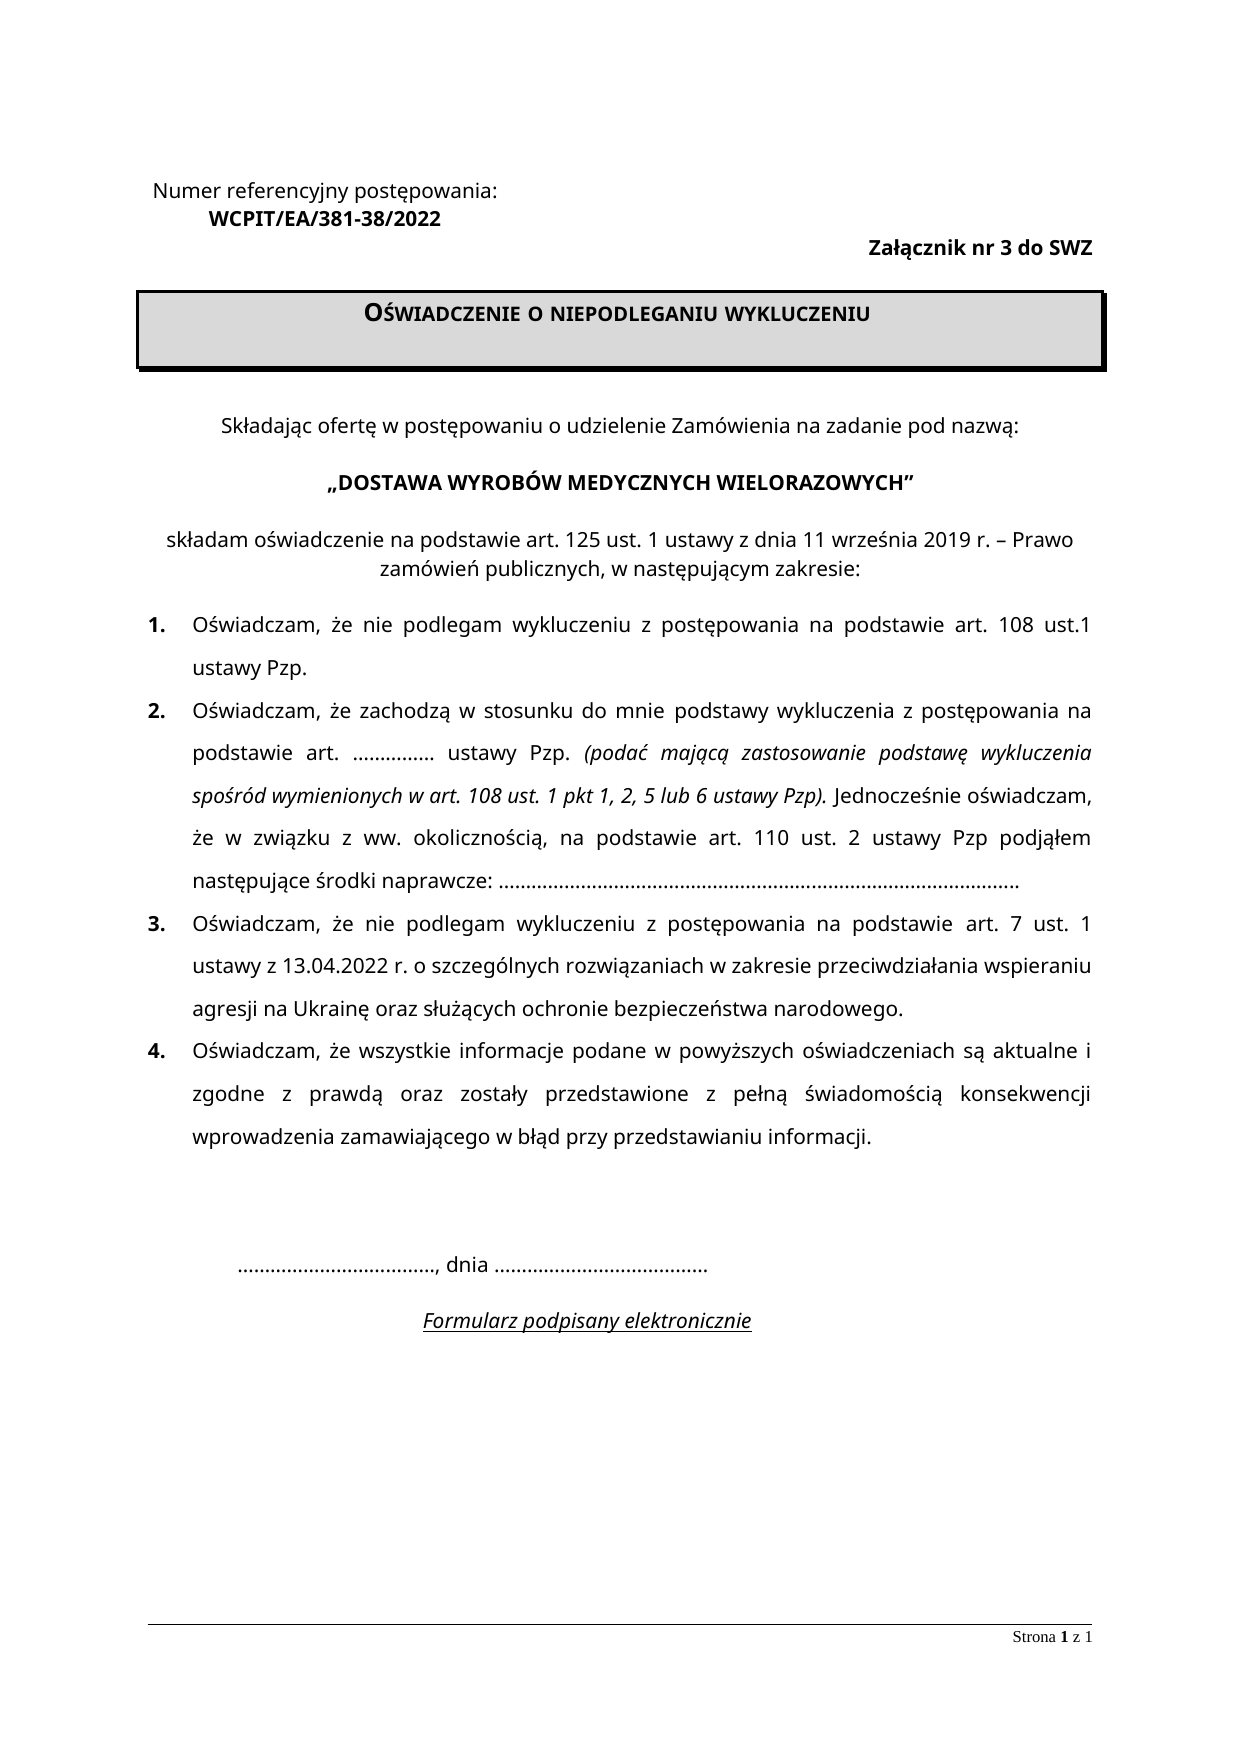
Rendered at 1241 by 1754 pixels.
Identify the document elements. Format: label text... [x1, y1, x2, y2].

list Oświadczam, że zachodzą w stosunku do mnie podstawy wykluczenia z postępowania na podstawie art. …………… ustawy Pzp. (podać mającą zastosowanie podstawę wykluczenia spośród wymienionych w art. 108 ust. 1 pkt 1, 2, 5 lub 6 ustawy Pzp). Jednocześnie oświadczam, że w związku z ww. okolicznością, na podstawie art. 110 ust. 2 ustawy Pzp podjąłem następujące środki naprawcze: ………………………………………………………………………………….. [148, 696, 1092, 894]
list Oświadczam, że nie podlegam wykluczeniu z postępowania na podstawie art. 108 ust.1 ustawy Pzp. [148, 611, 1092, 682]
subtitle Oświadczenie o niepodleganiu wykluczeniu [139, 293, 1101, 366]
text Składając ofertę w postępowaniu o udzielenie Zamówienia na zadanie pod nazwą: [148, 411, 1092, 440]
text WCPIT/EA/381-38/2022 [148, 204, 502, 233]
list Oświadczam, że wszystkie informacje podane w powyższych oświadczeniach są aktualne i zgodne z prawdą oraz zostały przedstawione z pełną świadomością konsekwencji wprowadzenia zamawiającego w błąd przy przedstawianiu informacji. [148, 1037, 1092, 1150]
text Załącznik nr 3 do SWZ [148, 233, 1092, 261]
text Numer referencyjny postępowania: [148, 176, 502, 204]
text Formularz podpisany elektronicznie [148, 1307, 797, 1335]
text składam oświadczenie na podstawie art. 125 ust. 1 ustawy z dnia 11 września 2019 r. – Prawo zamówień publicznych, w następującym zakresie: [148, 525, 1092, 582]
text „DOSTAWA WYROBÓW MEDYCZNYCH WIELORAZOWYCH” [148, 468, 1092, 497]
list Oświadczam, że nie podlegam wykluczeniu z postępowania na podstawie art. 7 ust. 1 ustawy z 13.04.2022 r. o szczególnych rozwiązaniach w zakresie przeciwdziałania wspieraniu agresji na Ukrainę oraz służących ochronie bezpieczeństwa narodowego. [148, 909, 1092, 1022]
text ………………………………, dnia ………………………………… [148, 1250, 797, 1278]
